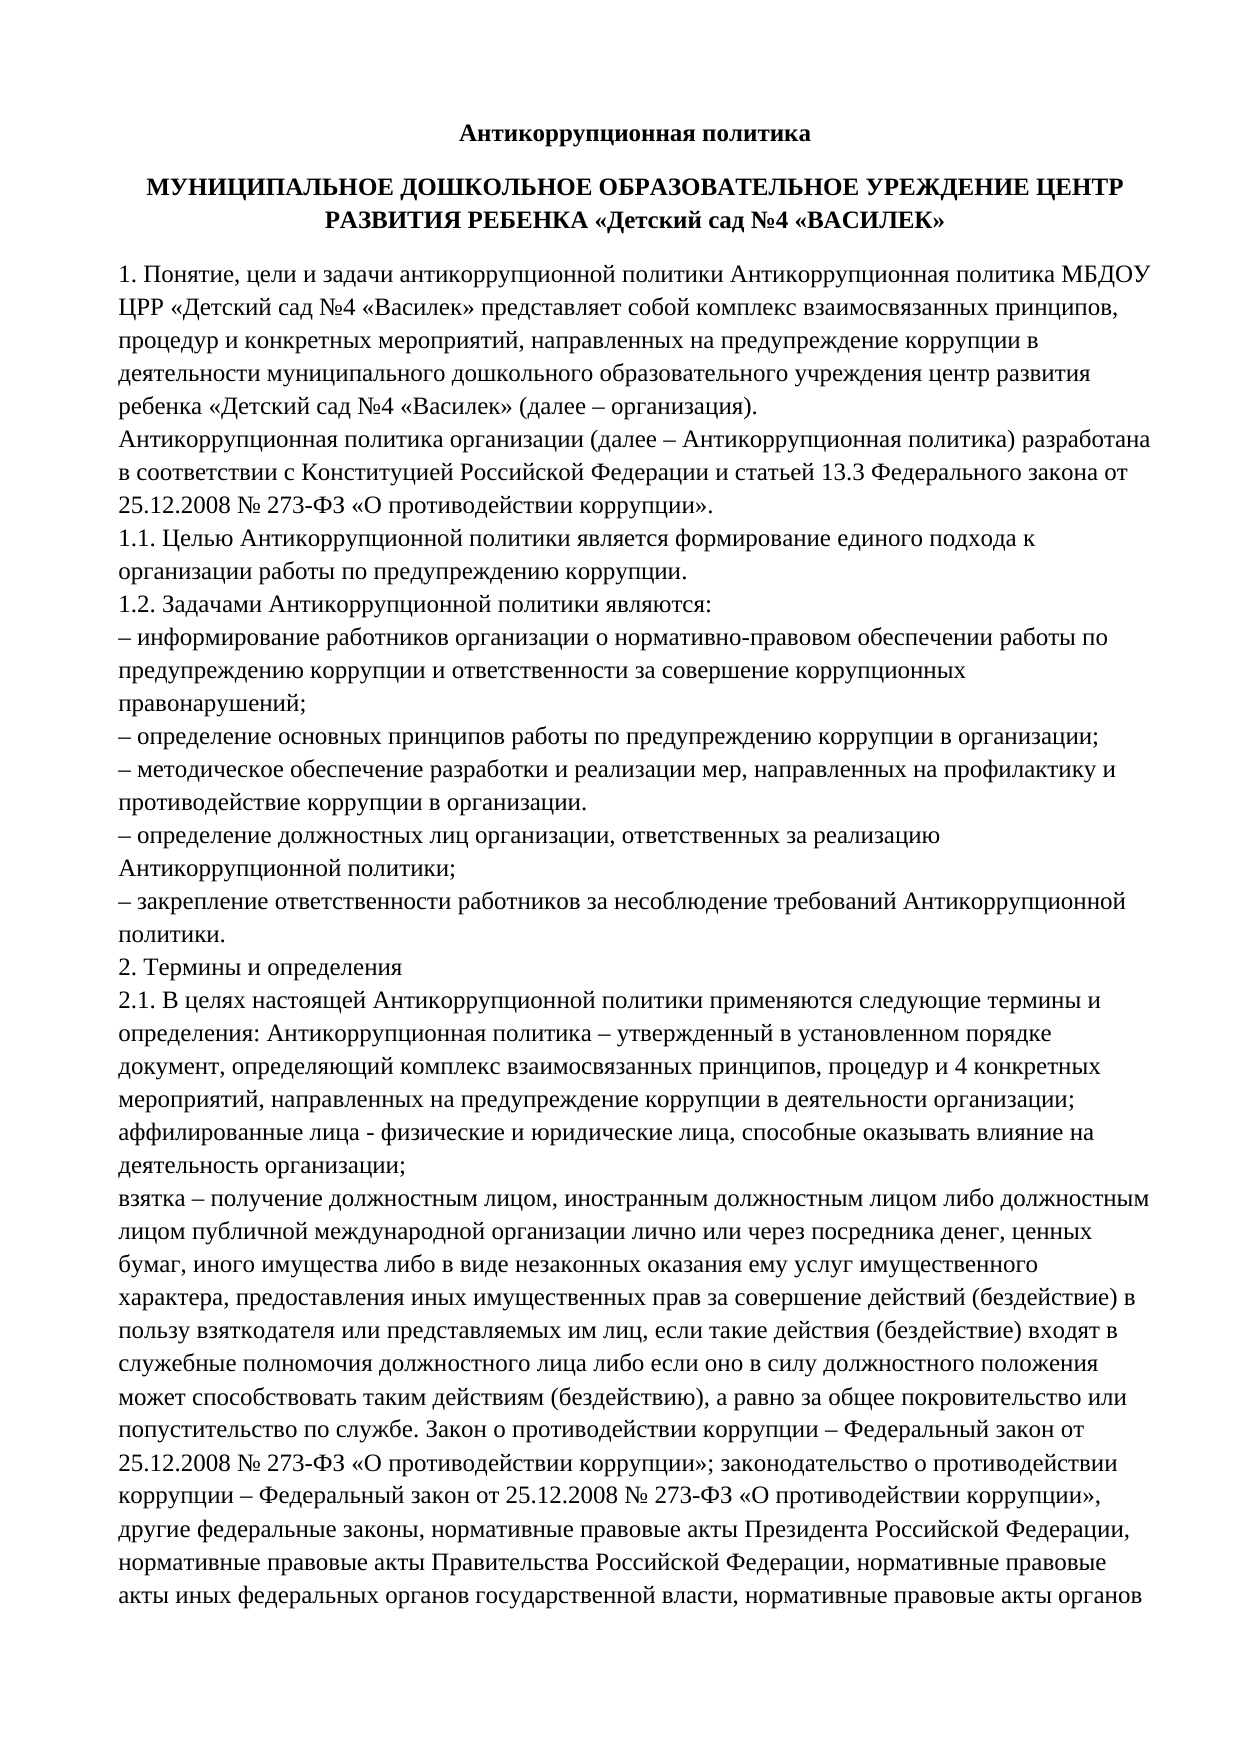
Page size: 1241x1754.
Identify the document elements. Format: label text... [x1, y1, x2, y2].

text МУНИЦИПАЛЬНОЕ ДОШКОЛЬНОЕ ОБРАЗОВАТЕЛЬНОЕ УРЕЖДЕНИЕ ЦЕНТР РАЗВИТИЯ РЕБЕНКА «Детский сад №4 «ВАСИЛЕК» [118, 172, 1152, 234]
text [118, 259, 1152, 1608]
text Антикоррупционная политика [118, 118, 1152, 147]
